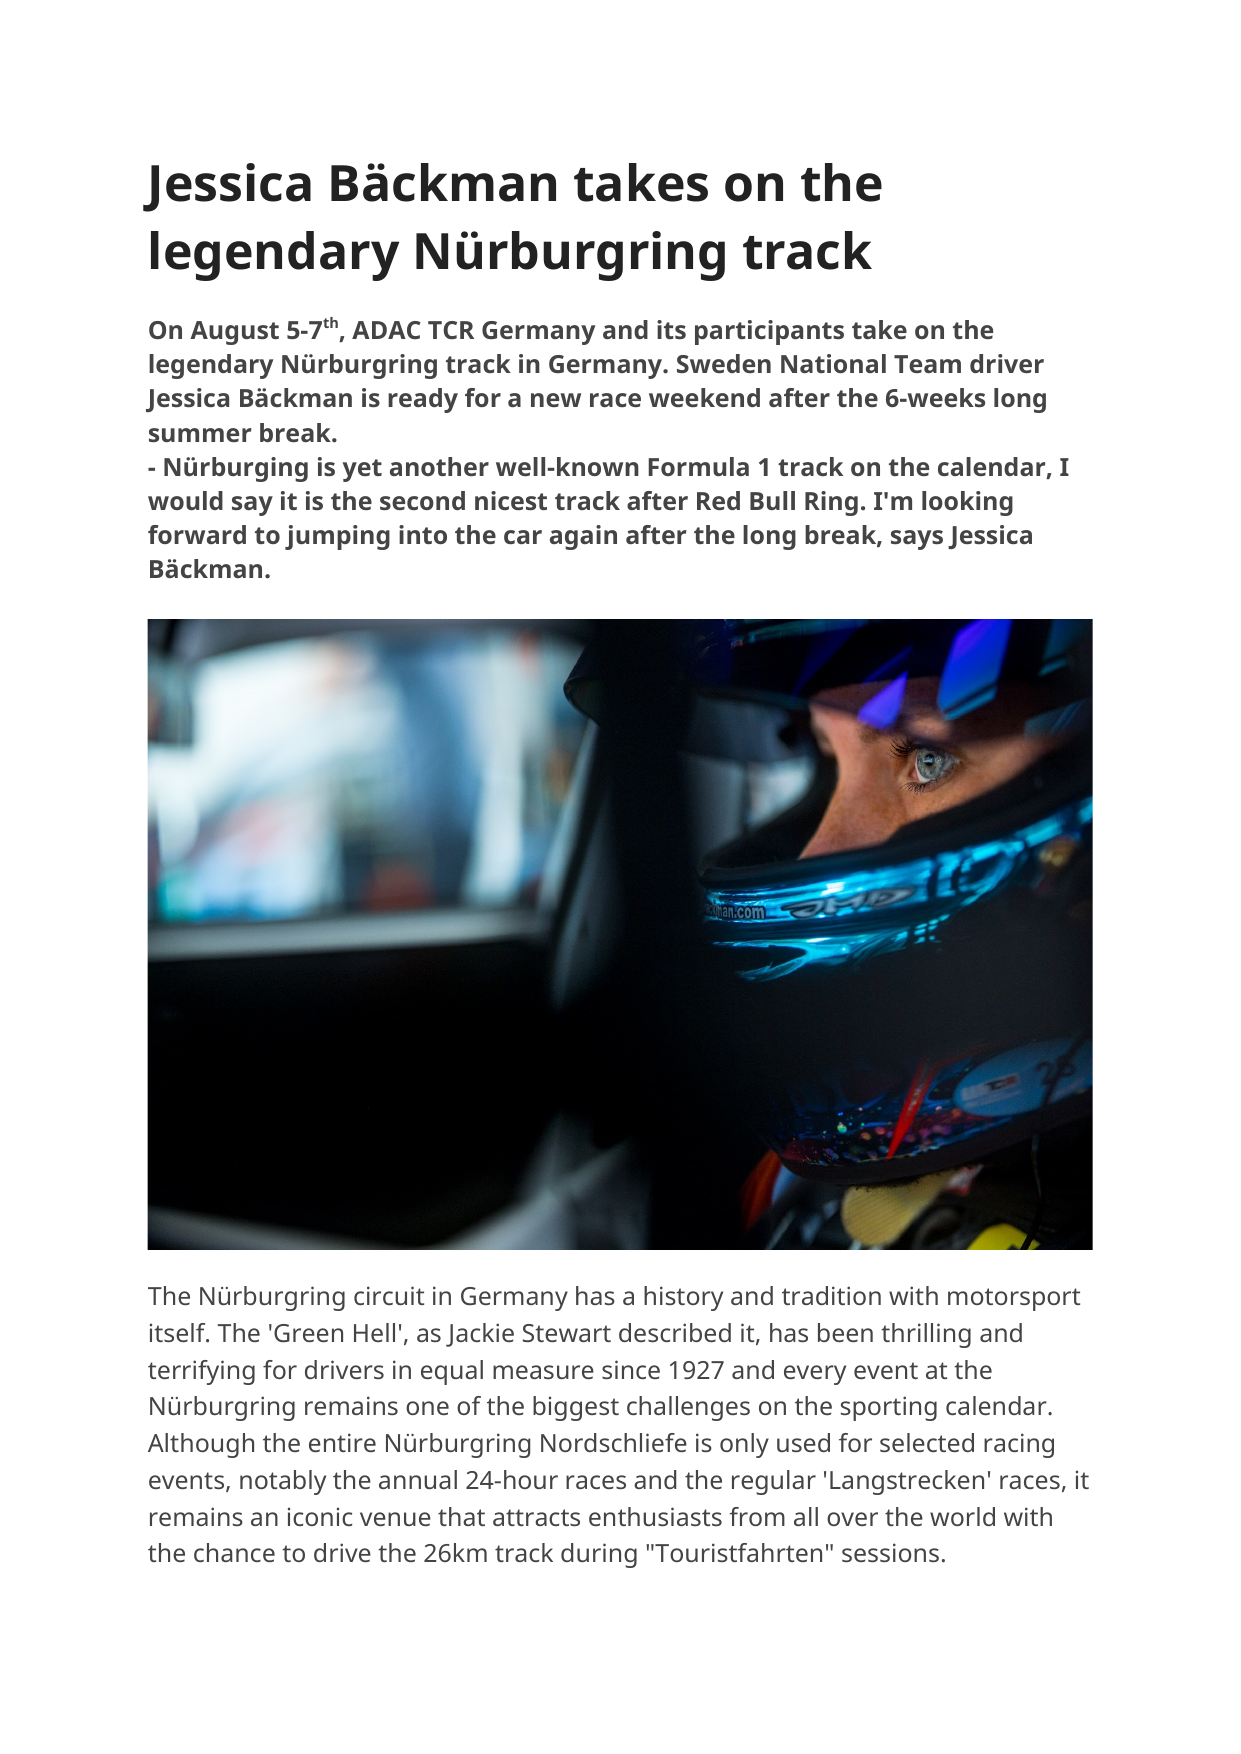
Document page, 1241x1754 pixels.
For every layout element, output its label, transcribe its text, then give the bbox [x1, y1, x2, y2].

text On August 5-7th, ADAC TCR Germany and its participants take on the legendary Nürburgring track in Germany. Sweden National Team driver Jessica Bäckman is ready for a new race weekend after the 6-weeks long summer break. [148, 313, 1093, 449]
text The Nürburgring circuit in Germany has a history and tradition with motorsport itself. The 'Green Hell', as Jackie Stewart described it, has been thrilling and terrifying for drivers in equal measure since 1927 and every event at the Nürburgring remains one of the biggest challenges on the sporting calendar. Although the entire Nürburgring Nordschliefe is only used for selected racing events, notably the annual 24-hour races and the regular 'Langstrecken' races, it remains an iconic venue that attracts enthusiasts from all over the world with the chance to drive the 26km track during "Touristfahrten" sessions. [148, 1279, 1093, 1570]
text Jessica Bäckman takes on the legendary Nürburgring track [148, 148, 1093, 284]
text - Nürburging is yet another well-known Formula 1 track on the calendar, I would say it is the second nicest track after Red Bull Ring. I'm looking forward to jumping into the car again after the long break, says Jessica Bäckman. [148, 449, 1093, 586]
picture [147, 619, 1093, 1250]
